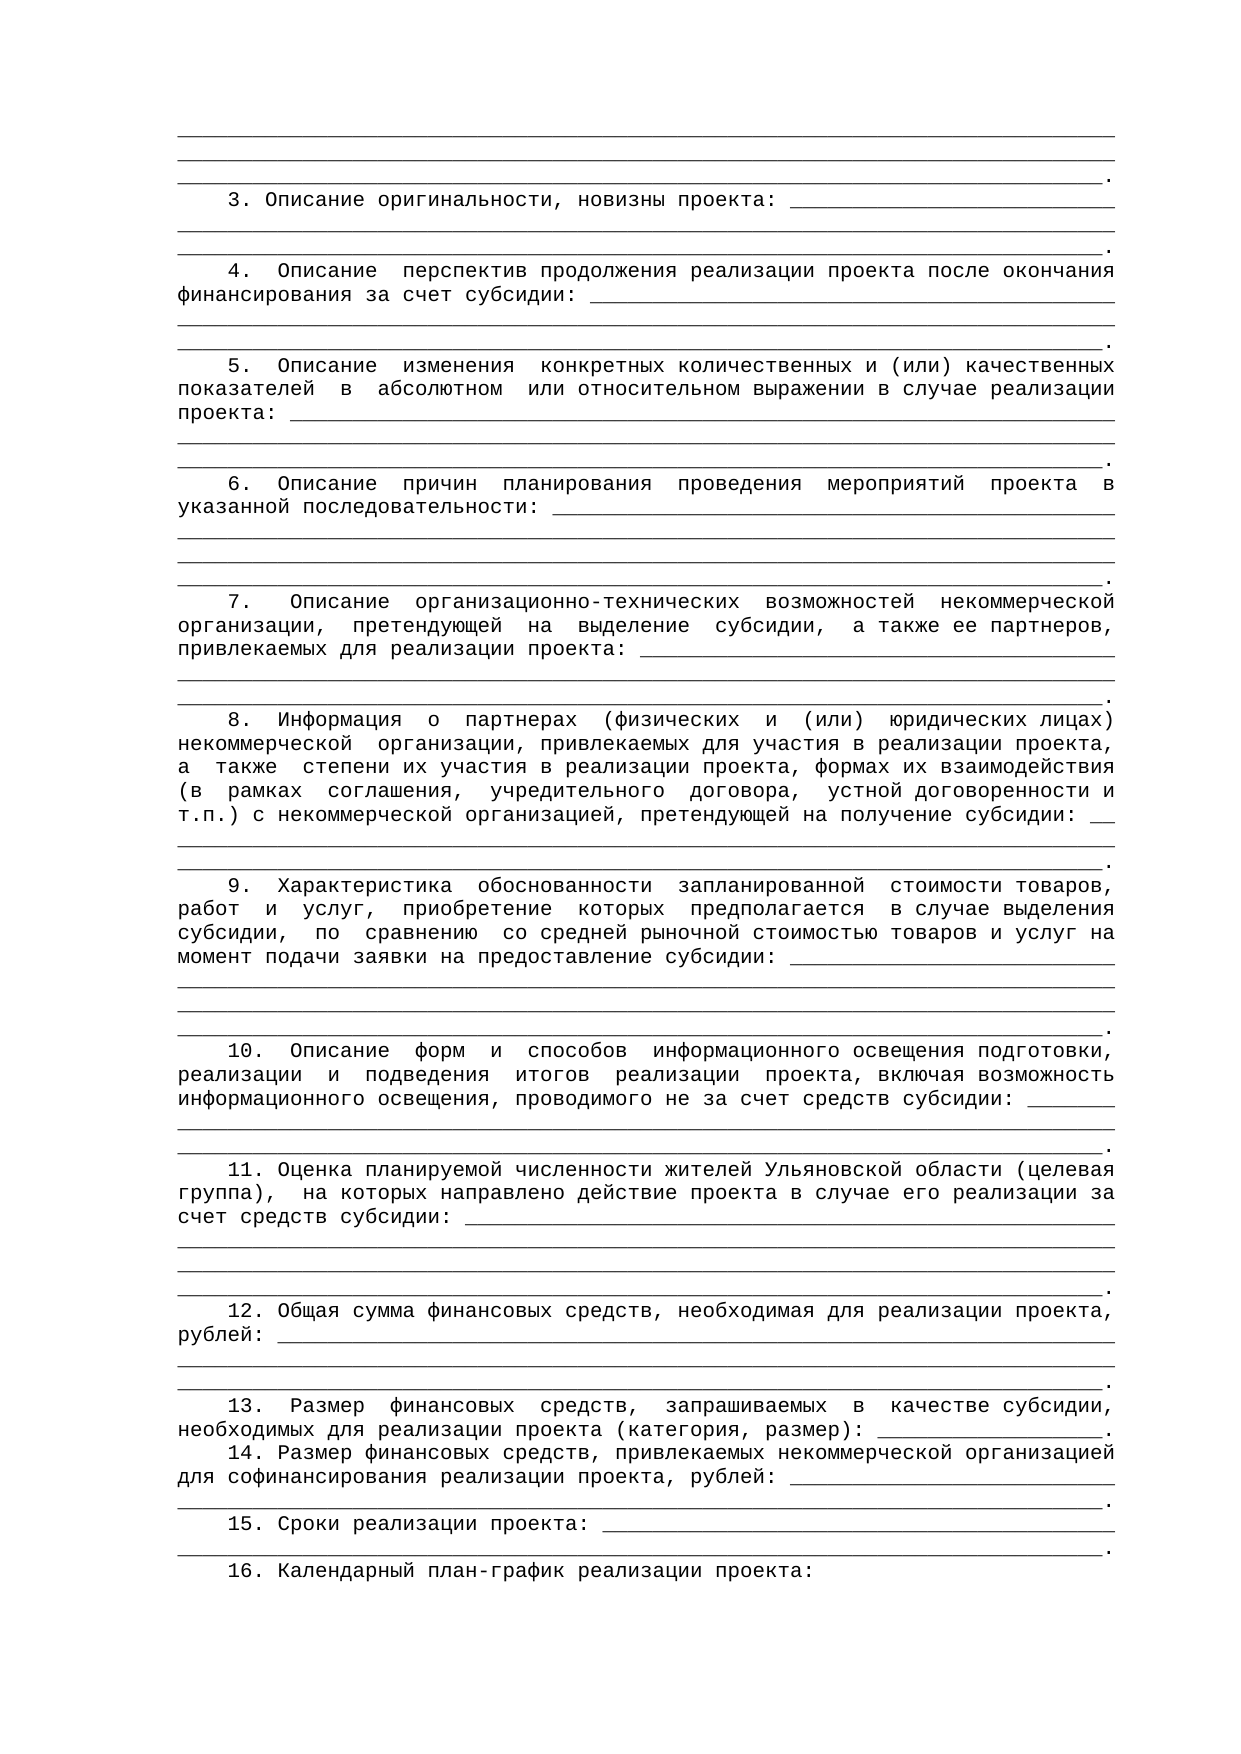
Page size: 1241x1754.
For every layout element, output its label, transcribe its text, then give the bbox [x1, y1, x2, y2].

text счет средств субсидии: ____________________________________________________ [177, 1206, 1152, 1229]
text __________________________________________________________________________. [177, 165, 1152, 189]
text 8. Информация о партнерах (физических и (или) юридических лицах) [177, 709, 1152, 733]
text реализации и подведения итогов реализации проекта, включая возможность [177, 1064, 1152, 1088]
text указанной последовательности: _____________________________________________ [177, 496, 1152, 520]
text ___________________________________________________________________________ [177, 520, 1152, 544]
text ___________________________________________________________________________ [177, 969, 1152, 993]
text 4. Описание перспектив продолжения реализации проекта после окончания [177, 260, 1152, 284]
text проекта: __________________________________________________________________ [177, 402, 1152, 426]
text __________________________________________________________________________. [177, 331, 1152, 354]
text 3. Описание оригинальности, новизны проекта: __________________________ [177, 189, 1152, 213]
text ___________________________________________________________________________ [177, 1111, 1152, 1135]
text момент подачи заявки на предоставление субсидии: __________________________ [177, 946, 1152, 969]
text ___________________________________________________________________________ [177, 118, 1152, 142]
text показателей в абсолютном или относительном выражении в случае реализации [177, 378, 1152, 402]
text ___________________________________________________________________________ [177, 1253, 1152, 1277]
text __________________________________________________________________________. [177, 236, 1152, 260]
text ___________________________________________________________________________ [177, 307, 1152, 331]
text субсидии, по сравнению со средней рыночной стоимостью товаров и услуг на [177, 922, 1152, 946]
text организации, претендующей на выделение субсидии, а также ее партнеров, [177, 615, 1152, 638]
text необходимых для реализации проекта (категория, размер): __________________. [177, 1419, 1152, 1442]
text __________________________________________________________________________. [177, 1017, 1152, 1040]
text 16. Календарный план-график реализации проекта: [177, 1561, 1152, 1584]
text ___________________________________________________________________________ [177, 827, 1152, 851]
text 7. Описание организационно-технических возможностей некоммерческой [177, 591, 1152, 615]
text 14. Размер финансовых средств, привлекаемых некоммерческой организацией [177, 1442, 1152, 1466]
text 11. Оценка планируемой численности жителей Ульяновской области (целевая [177, 1158, 1152, 1182]
text __________________________________________________________________________. [177, 851, 1152, 875]
text а также степени их участия в реализации проекта, формах их взаимодействия [177, 757, 1152, 780]
text ___________________________________________________________________________ [177, 662, 1152, 686]
text 13. Размер финансовых средств, запрашиваемых в качестве субсидии, [177, 1395, 1152, 1419]
text ___________________________________________________________________________ [177, 426, 1152, 449]
text 6. Описание причин планирования проведения мероприятий проекта в [177, 473, 1152, 496]
text 15. Сроки реализации проекта: _________________________________________ [177, 1513, 1152, 1537]
text __________________________________________________________________________. [177, 686, 1152, 709]
text __________________________________________________________________________. [177, 1371, 1152, 1395]
text ___________________________________________________________________________ [177, 142, 1152, 165]
text 10. Описание форм и способов информационного освещения подготовки, [177, 1040, 1152, 1064]
text 5. Описание изменения конкретных количественных и (или) качественных [177, 354, 1152, 378]
text __________________________________________________________________________. [177, 1537, 1152, 1561]
text (в рамках соглашения, учредительного договора, устной договоренности и [177, 780, 1152, 804]
text для софинансирования реализации проекта, рублей: __________________________ [177, 1466, 1152, 1489]
text ___________________________________________________________________________ [177, 1348, 1152, 1371]
text ___________________________________________________________________________ [177, 993, 1152, 1017]
text группа), на которых направлено действие проекта в случае его реализации за [177, 1182, 1152, 1206]
text __________________________________________________________________________. [177, 1277, 1152, 1300]
text некоммерческой организации, привлекаемых для участия в реализации проекта, [177, 733, 1152, 757]
text информационного освещения, проводимого не за счет средств субсидии: _______ [177, 1088, 1152, 1111]
text __________________________________________________________________________. [177, 1135, 1152, 1158]
text ___________________________________________________________________________ [177, 544, 1152, 567]
text работ и услуг, приобретение которых предполагается в случае выделения [177, 898, 1152, 922]
text ___________________________________________________________________________ [177, 1229, 1152, 1253]
text __________________________________________________________________________. [177, 449, 1152, 473]
text 12. Общая сумма финансовых средств, необходимая для реализации проекта, [177, 1300, 1152, 1324]
text рублей: ___________________________________________________________________ [177, 1324, 1152, 1348]
text __________________________________________________________________________. [177, 1489, 1152, 1513]
text __________________________________________________________________________. [177, 567, 1152, 591]
text финансирования за счет субсидии: __________________________________________ [177, 284, 1152, 307]
text 9. Характеристика обоснованности запланированной стоимости товаров, [177, 875, 1152, 898]
text т.п.) с некоммерческой организацией, претендующей на получение субсидии: __ [177, 804, 1152, 827]
text ___________________________________________________________________________ [177, 213, 1152, 236]
text привлекаемых для реализации проекта: ______________________________________ [177, 638, 1152, 662]
